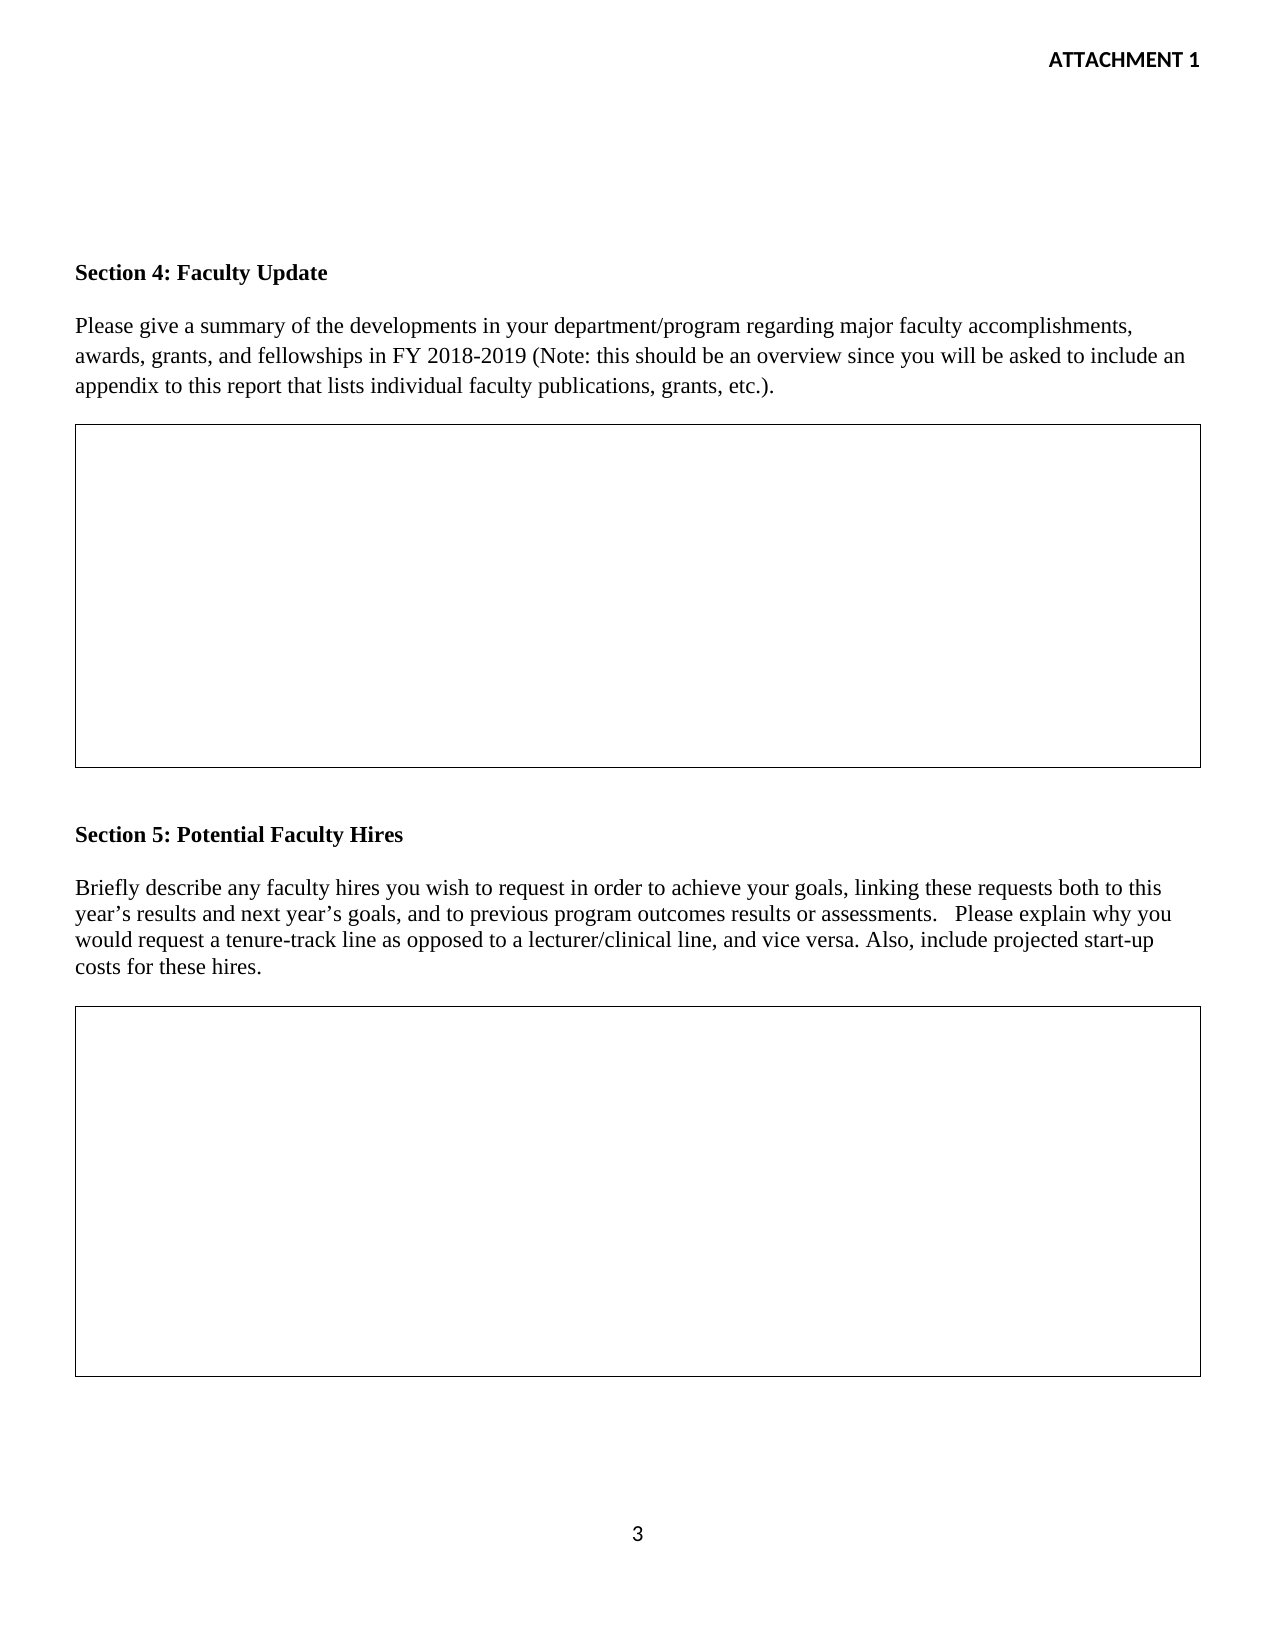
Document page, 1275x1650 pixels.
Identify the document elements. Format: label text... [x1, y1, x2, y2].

table_header [76, 425, 1200, 767]
text Section 5: Potential Faculty Hires [75, 821, 1200, 847]
text Section 4: Faculty Update [75, 259, 1200, 286]
text Briefly describe any faculty hires you wish to request in order to achieve your goals, linking these requests both to this year’s results and next year’s goals, and to previous program outcomes results or assessments. Please explain why you would request a tenure-track line as opposed to a lecturer/clinical line, and vice versa. Also, include projected start-up costs for these hires. [75, 874, 1200, 979]
text Please give a summary of the developments in your department/program regarding major faculty accomplishments, awards, grants, and fellowships in FY 2018-2019 (Note: this should be an overview since you will be asked to include an appendix to this report that lists individual faculty publications, grants, etc.). [75, 312, 1200, 399]
table_header [76, 1007, 1200, 1376]
